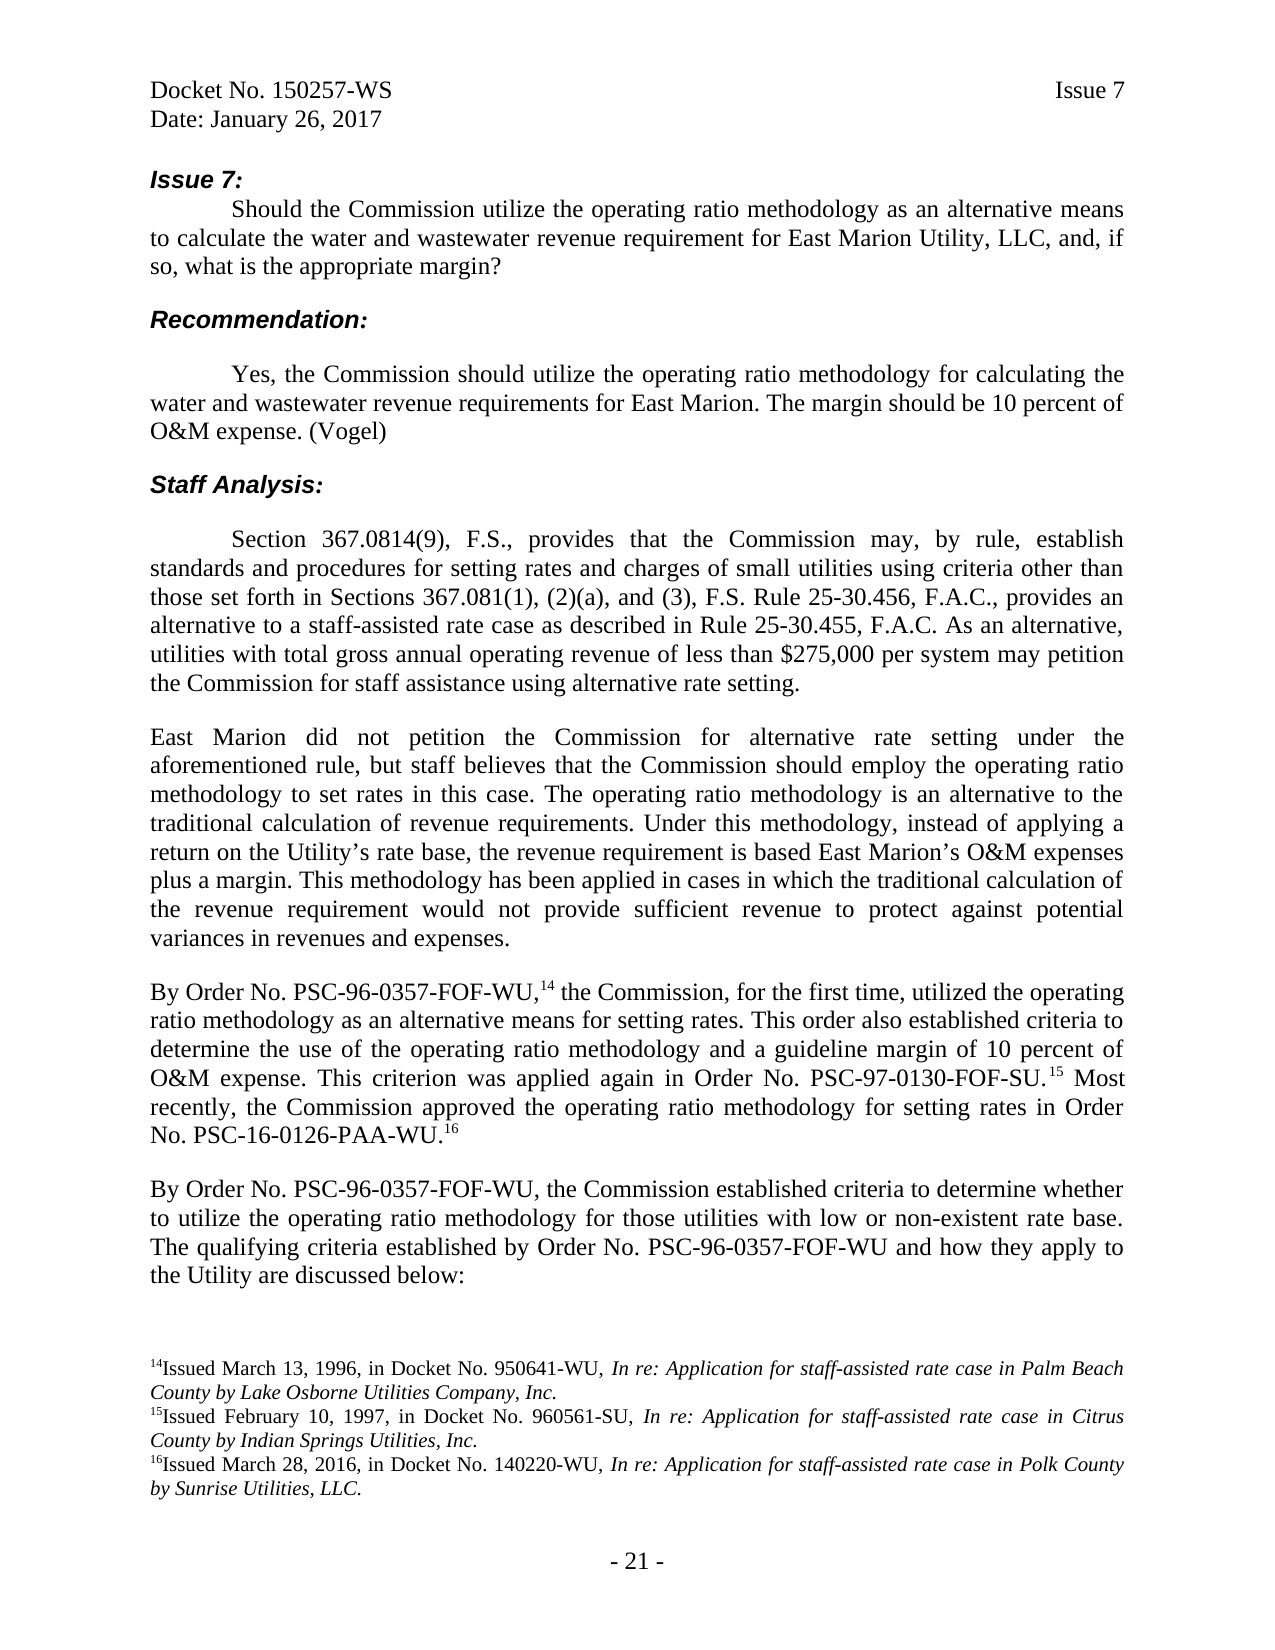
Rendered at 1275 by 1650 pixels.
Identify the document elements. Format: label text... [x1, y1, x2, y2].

text Issue 7: [150, 165, 1125, 194]
text By Order No. PSC-96-0357-FOF-WU, the Commission, for the first time, utilized the operating ratio methodology as an alternative means for setting rates. This order also established criteria to determine the use of the operating ratio methodology and a guideline margin of 10 percent of O&M expense. This criterion was applied again in Order No. PSC-97-0130-FOF-SU. Most recently, the Commission approved the operating ratio methodology for setting rates in Order No. PSC-16-0126-PAA-WU. [150, 977, 1125, 1149]
text Should the Commission utilize the operating ratio methodology as an alternative means to calculate the water and wastewater revenue requirement for East Marion Utility, LLC, and, if so, what is the appropriate margin? [150, 194, 1125, 280]
text Yes, the Commission should utilize the operating ratio methodology for calculating the water and wastewater revenue requirements for East Marion. The margin should be 10 percent of O&M expense. (Vogel) [150, 359, 1125, 445]
text East Marion did not petition the Commission for alternative rate setting under the aforementioned rule, but staff believes that the Commission should employ the operating ratio methodology to set rates in this case. The operating ratio methodology is an alternative to the traditional calculation of revenue requirements. Under this methodology, instead of applying a return on the Utility’s rate base, the revenue requirement is based East Marion’s O&M expenses plus a margin. This methodology has been applied in cases in which the traditional calculation of the revenue requirement would not provide sufficient revenue to protect against potential variances in revenues and expenses. [150, 722, 1125, 952]
text By Order No. PSC-96-0357-FOF-WU, the Commission established criteria to determine whether to utilize the operating ratio methodology for those utilities with low or non-existent rate base. The qualifying criteria established by Order No. PSC-96-0357-FOF-WU and how they apply to the Utility are discussed below: [150, 1174, 1125, 1289]
text Recommendation: [150, 305, 1125, 334]
text Section 367.0814(9), F.S., provides that the Commission may, by rule, establish standards and procedures for setting rates and charges of small utilities using criteria other than those set forth in Sections 367.081(1), (2)(a), and (3), F.S. Rule 25-30.456, F.A.C., provides an alternative to a staff-assisted rate case as described in Rule 25-30.455, F.A.C. As an alternative, utilities with total gross annual operating revenue of less than $275,000 per system may petition the Commission for staff assistance using alternative rate setting. [150, 524, 1125, 697]
text Staff Analysis: [150, 470, 1125, 499]
